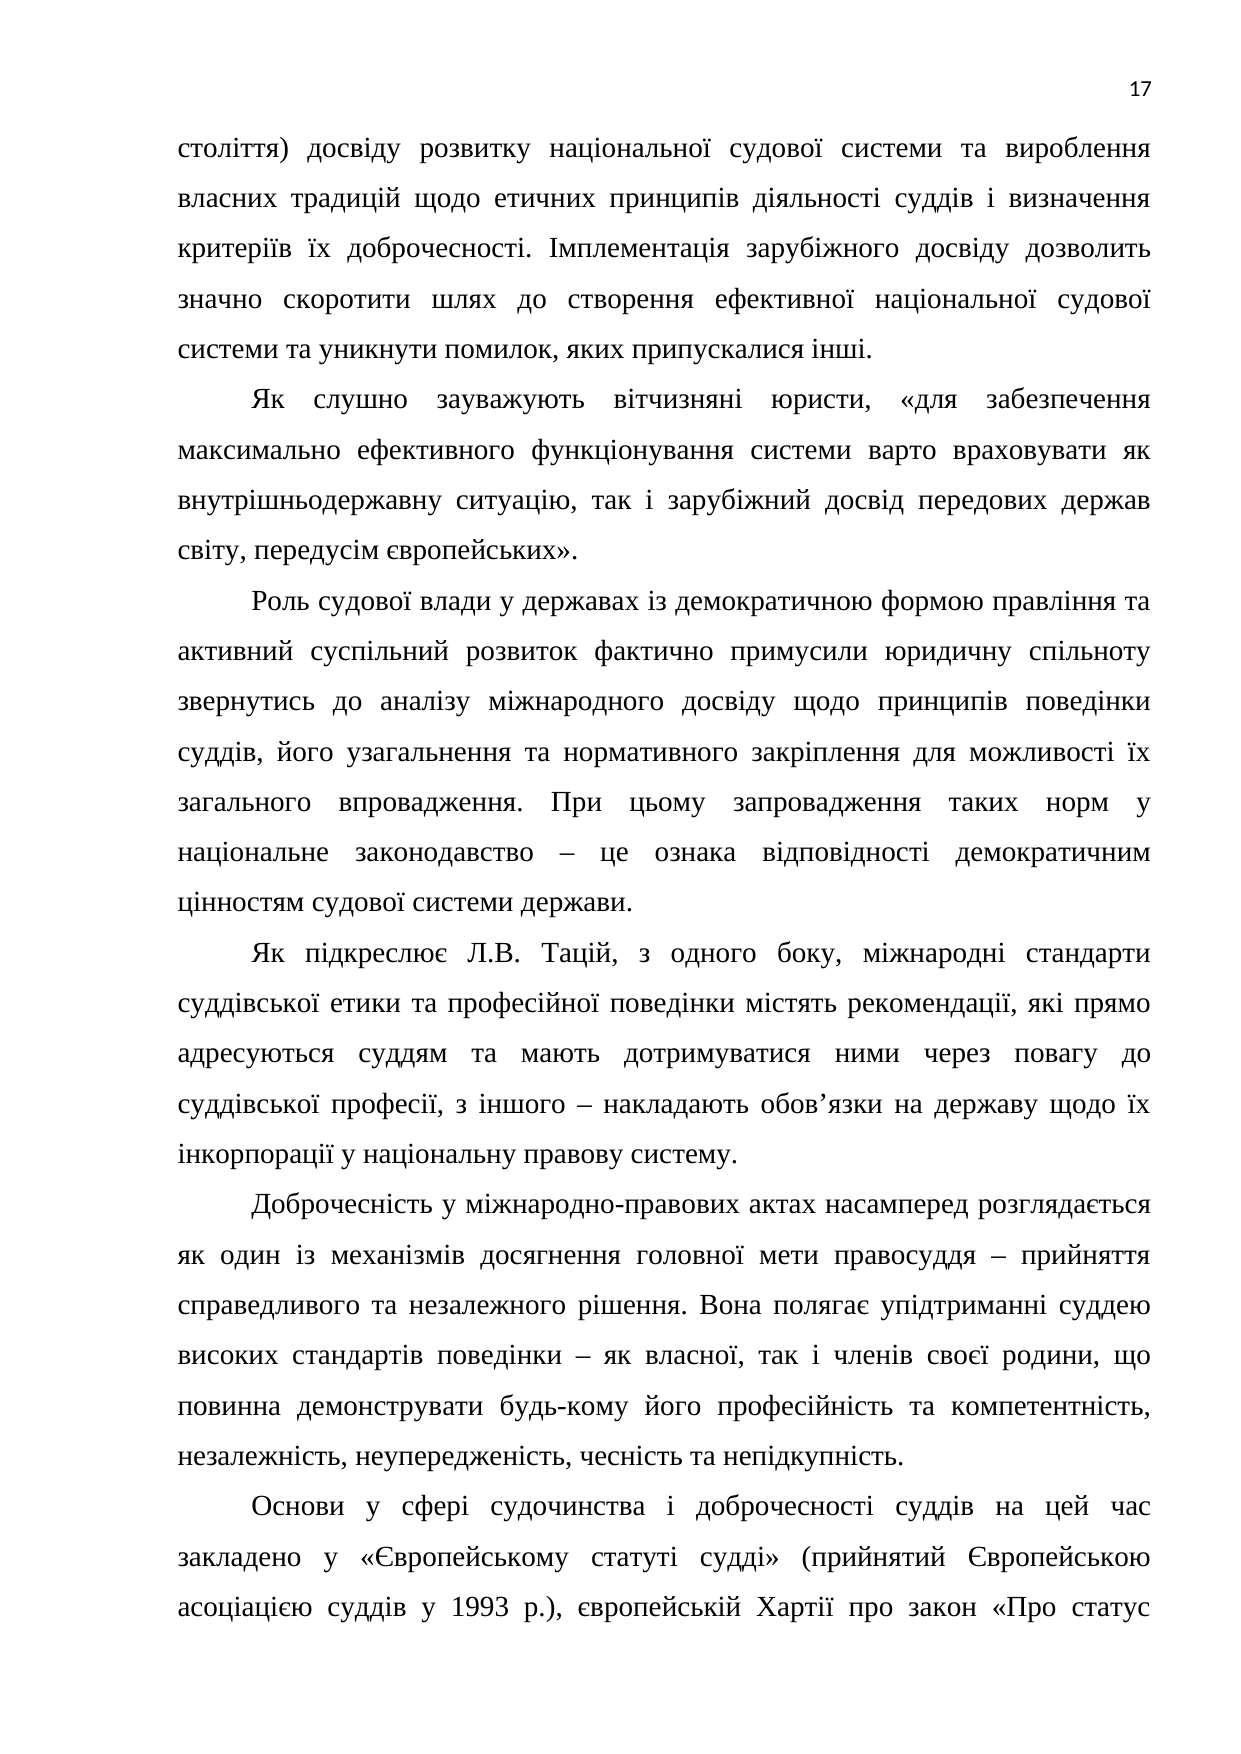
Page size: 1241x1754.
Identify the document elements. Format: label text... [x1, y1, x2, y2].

text Роль судової влади у державах із демократичною формою правління та активний суспільний розвиток фактично примусили юридичну спільноту звернутись до аналізу міжнародного досвіду щодо принципів поведінки суддів, його узагальнення та нормативного закріплення для можливості їх загального впровадження. При цьому запровадження таких норм у національне законодавство – це ознака відповідності демократичним цінностям судової системи держави. [177, 583, 1152, 918]
text Як слушно зауважують вітчизняні юристи, «для забезпечення максимально ефективного функціонування системи варто враховувати як внутрішньодержавну ситуацію, так і зарубіжний досвід передових держав світу, передусім європейських». [177, 381, 1152, 566]
text Доброчесність у міжнародно-правових актах насамперед розглядається як один із механізмів досягнення головної мети правосуддя – прийняття справедливого та незалежного рішення. Вона полягає упідтриманні суддею високих стандартів поведінки – як власної, так і членів своєї родини, що повинна демонструвати будь-кому його професійність та компетентність, незалежність, неупередженість, чесність та непідкупність. [177, 1186, 1152, 1472]
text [177, 1488, 1152, 1622]
text Як підкреслює Л.В. Тацій, з одного боку, міжнародні стандарти суддівської етики та професійної поведінки містять рекомендації, які прямо адресуються суддям та мають дотримуватися ними через повагу до суддівської професії, з іншого – накладають обов’язки на державу щодо їх інкорпорації у національну правову систему. [177, 935, 1152, 1170]
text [177, 130, 1152, 365]
